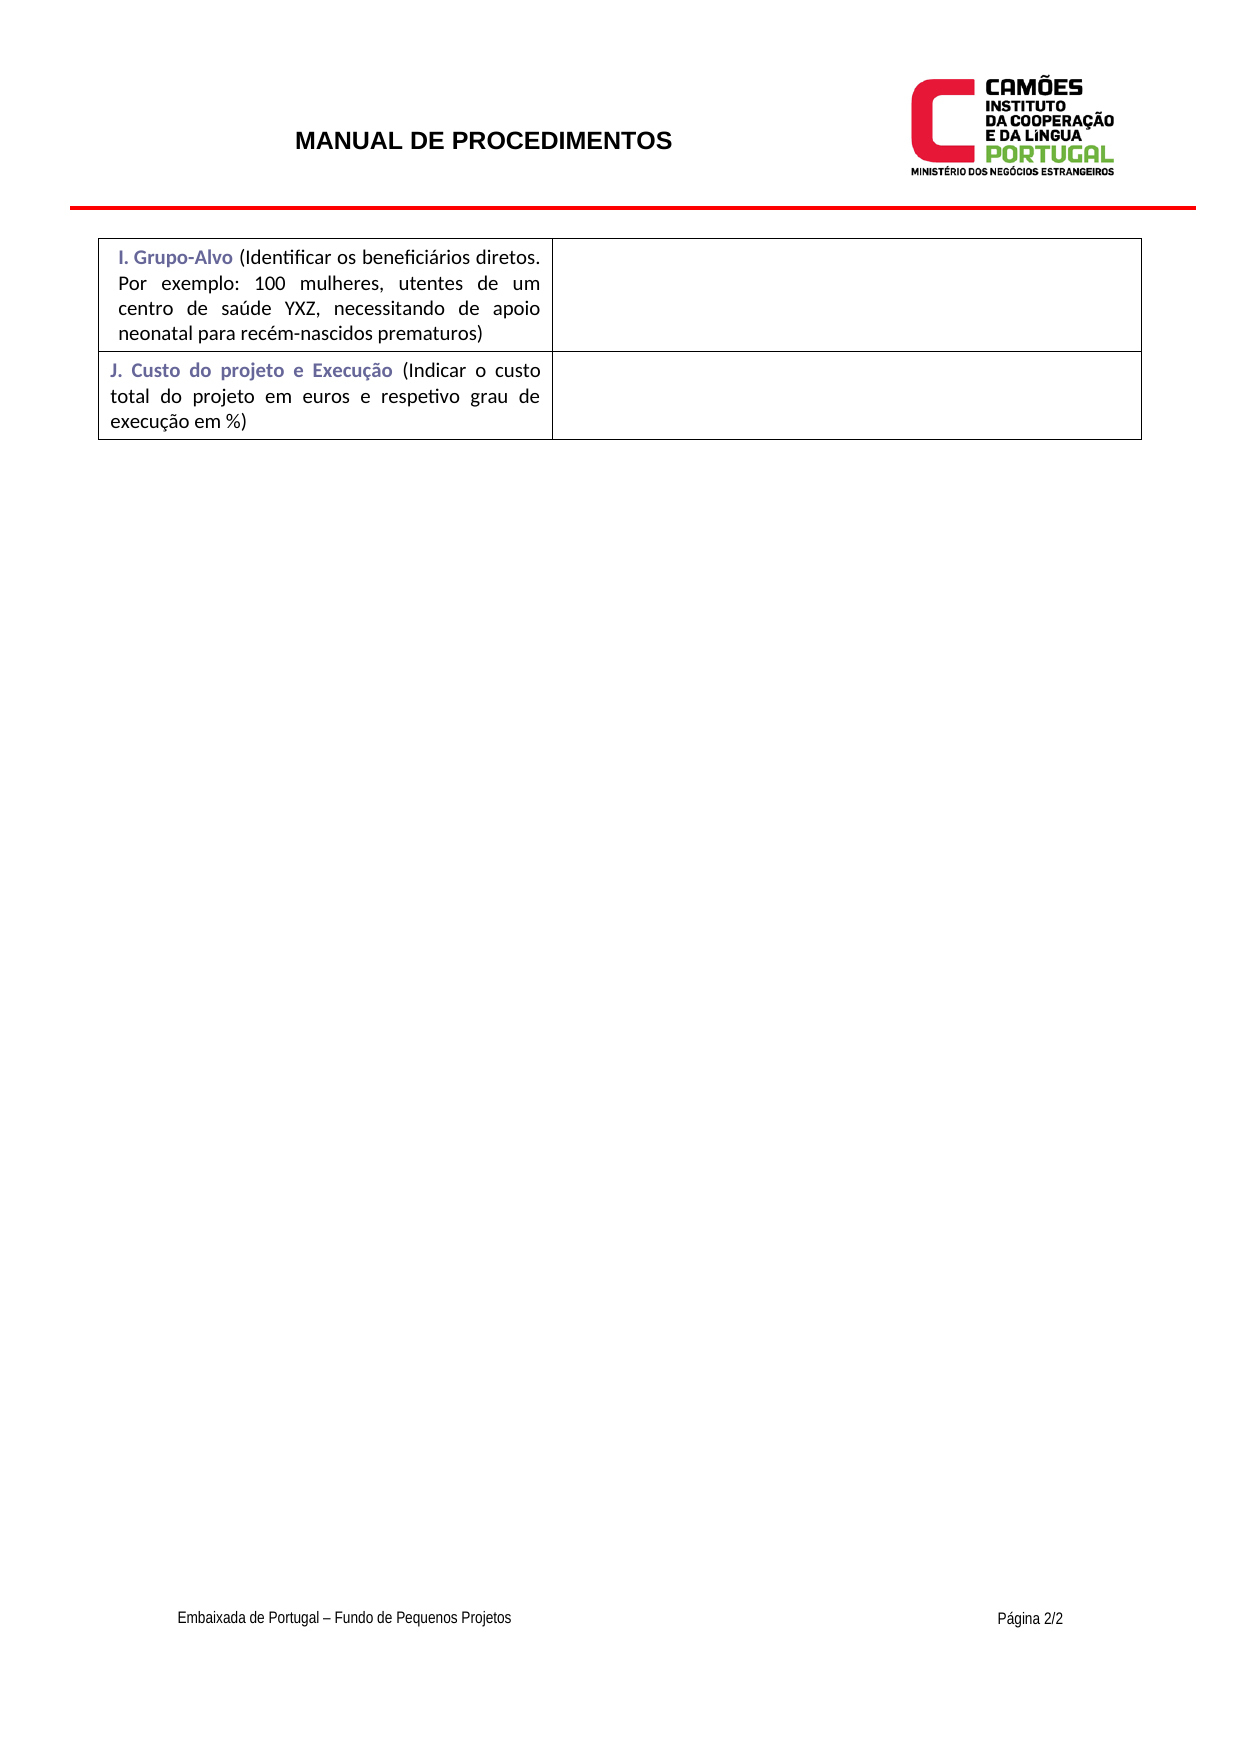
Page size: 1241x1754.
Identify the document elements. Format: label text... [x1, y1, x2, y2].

table_cell [553, 352, 1141, 439]
table_cell Grupo-Alvo (Identificar os beneficiários diretos. Por exemplo: 100 mulheres, utentes de um centro de saúde YXZ, necessitando de apoio neonatal para recém-nascidos prematuros) [99, 239, 552, 351]
table_cell J. Custo do projeto e Execução (Indicar o custo total do projeto em euros e respetivo grau de execução em %) [99, 352, 552, 439]
table_cell [553, 239, 1141, 351]
picture [908, 73, 1117, 176]
